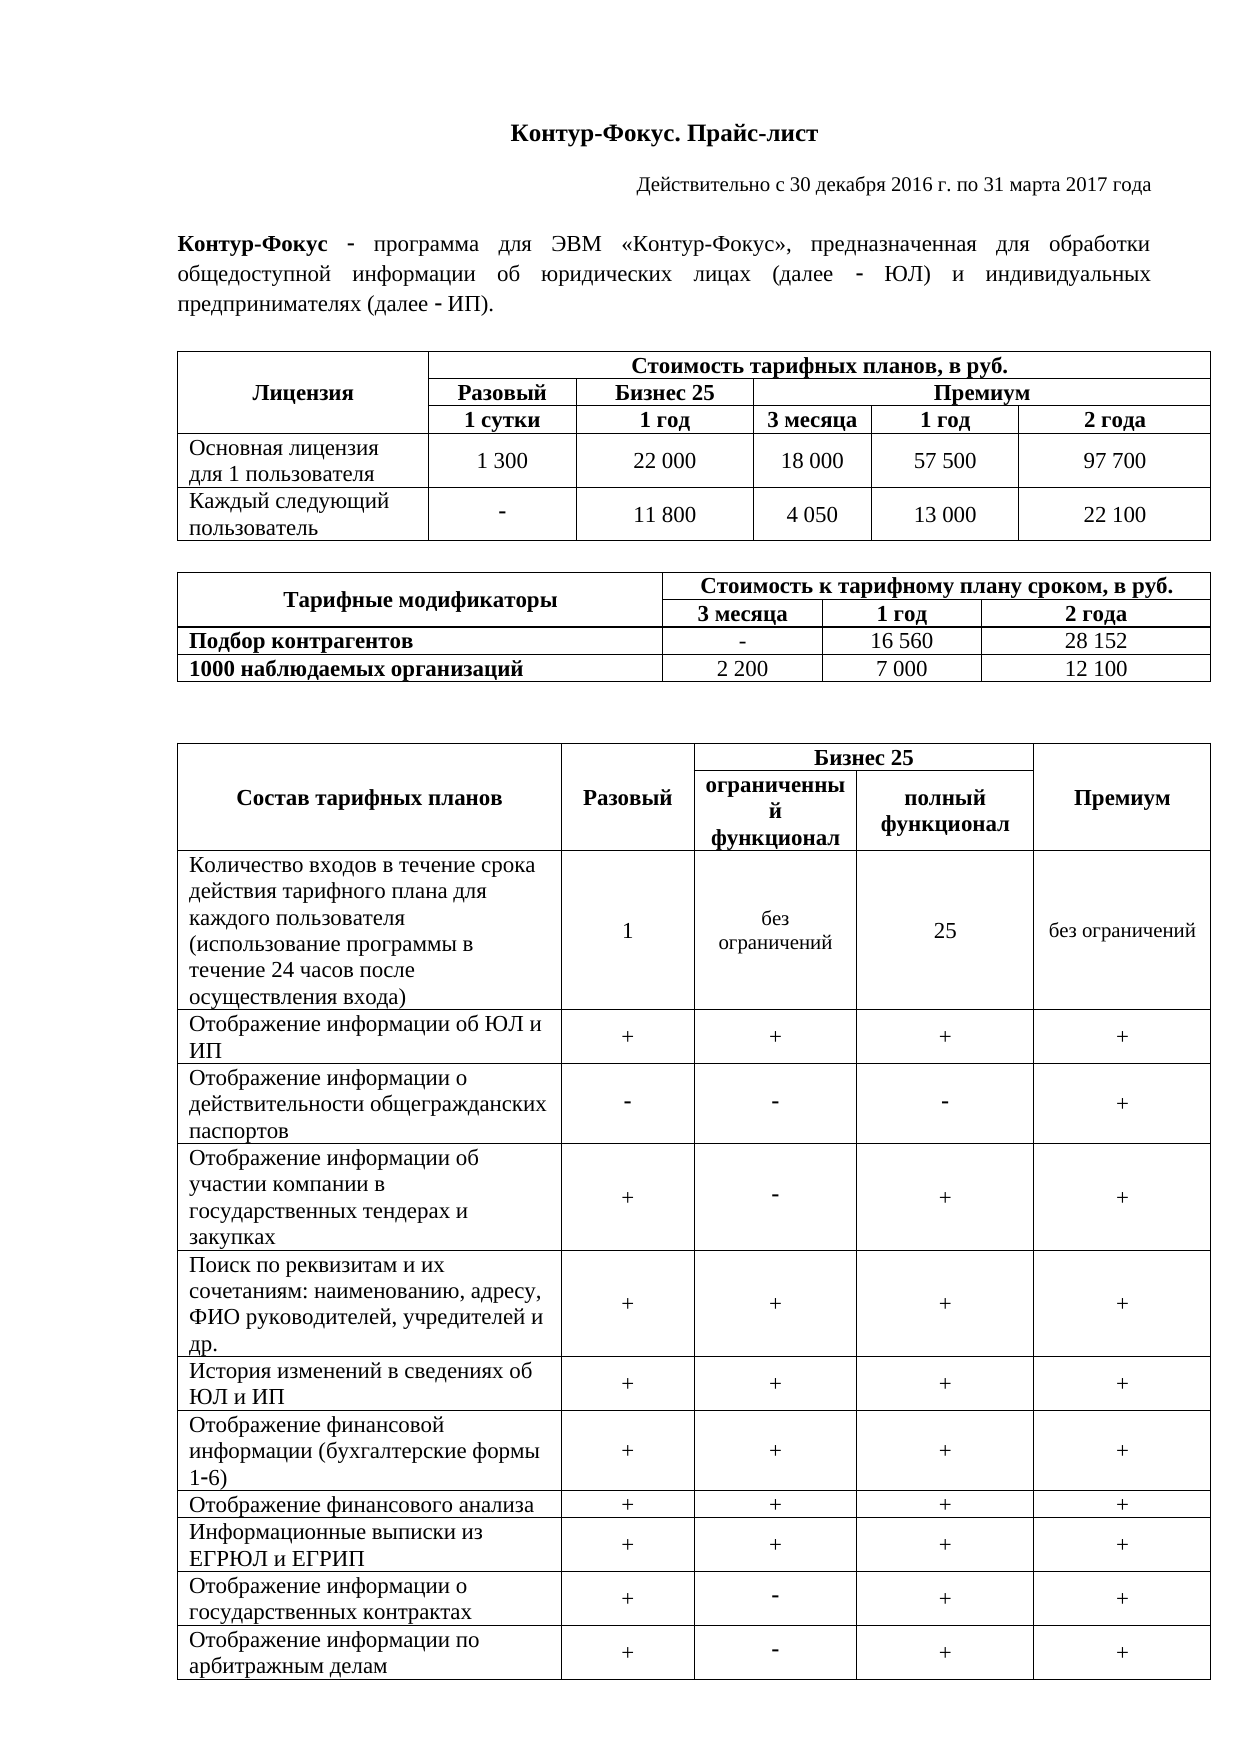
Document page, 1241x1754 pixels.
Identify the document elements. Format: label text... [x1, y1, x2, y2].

table_cell + [1034, 1064, 1210, 1143]
table_cell Отображение информации о действительности общегражданских паспортов [178, 1064, 561, 1143]
table_cell Отображение финансового анализа [178, 1491, 561, 1517]
table_cell + [857, 1010, 1033, 1063]
table_cell + [857, 1251, 1033, 1356]
table_cell + [562, 1144, 694, 1249]
table_cell + [562, 1411, 694, 1490]
table_cell 2 200 [663, 655, 822, 681]
table_cell + [1034, 1626, 1210, 1678]
table_cell Отображение финансовой информации (бухгалтерские формы 16) [178, 1411, 561, 1490]
table_cell [562, 1064, 694, 1143]
table_cell + [857, 1411, 1033, 1490]
table_cell 3 месяца [663, 600, 822, 626]
table_cell Бизнес 25 [577, 379, 753, 405]
table_cell + [1034, 1411, 1210, 1490]
table_cell Отображение информации об ЮЛ и ИП [178, 1010, 561, 1063]
table_cell + [695, 1518, 856, 1571]
table_header Разовый [562, 744, 694, 850]
table_cell + [562, 1572, 694, 1625]
table_cell + [695, 1491, 856, 1517]
table_cell + [562, 1010, 694, 1063]
table_header Бизнес 25 [695, 744, 1033, 770]
table_cell [695, 1144, 856, 1249]
table_cell + [1034, 1144, 1210, 1249]
table_cell 16 560 [823, 628, 981, 654]
table_header Премиум [1034, 744, 1210, 850]
table_header Стоимость к тарифному плану сроком, в руб. [663, 573, 1210, 599]
table_cell 1000 наблюдаемых организаций [178, 655, 662, 681]
table_cell Премиум [754, 379, 1210, 405]
table_cell + [695, 1411, 856, 1490]
table_header Лицензия [178, 352, 428, 433]
text Контур-Фокус программа для ЭВМ «Контур-Фокус», предназначенная для обработки общедоступной информации об юридических лицах (далее ЮЛ) и индивидуальных предпринимателях (далее ИП). [177, 230, 1152, 317]
table_cell Разовый [429, 379, 576, 405]
table_cell + [857, 1572, 1033, 1625]
table_cell + [1034, 1491, 1210, 1517]
table_cell 3 месяца [754, 406, 871, 433]
table_cell 1 сутки [429, 406, 576, 433]
table_cell Информационные выписки из ЕГРЮЛ и ЕГРИП [178, 1518, 561, 1571]
table_cell + [1034, 1357, 1210, 1410]
table_cell полный функционал [857, 771, 1033, 850]
table_cell 13 000 [872, 488, 1018, 540]
text Контур-Фокус. Прайс-лист [177, 118, 1152, 147]
table_cell 4 050 [754, 488, 871, 540]
table_cell + [695, 1357, 856, 1410]
table_cell 1 год [577, 406, 753, 433]
table_cell 22 100 [1019, 488, 1210, 540]
table_cell Отображение информации об участии компании в государственных тендерах и закупках [178, 1144, 561, 1249]
table_cell 25 [857, 851, 1033, 1009]
table_cell - [663, 628, 822, 654]
table_cell 18 000 [754, 434, 871, 487]
text Действительно с 30 декабря 2016 г. по 31 марта 2017 года [177, 172, 1152, 196]
table_cell + [695, 1251, 856, 1356]
table_cell + [857, 1144, 1033, 1249]
table_header Состав тарифных планов [178, 744, 561, 850]
table_cell Основная лицензия для 1 пользователя [178, 434, 428, 487]
table_cell + [857, 1491, 1033, 1517]
table_cell + [857, 1626, 1033, 1678]
table_cell Каждый следующий пользователь [178, 488, 428, 540]
table_cell + [562, 1491, 694, 1517]
table_cell 1 [562, 851, 694, 1009]
table_header Тарифные модификаторы [178, 573, 662, 626]
table_cell ограниченный функционал [695, 771, 856, 850]
table_cell Поиск по реквизитам и их сочетаниям: наименованию, адресу, ФИО руководителей, учредителей и др. [178, 1251, 561, 1356]
table_cell 1 год [823, 600, 981, 626]
table_cell [695, 1572, 856, 1625]
table_cell + [562, 1251, 694, 1356]
table_cell без ограничений [695, 851, 856, 1009]
table_cell + [695, 1010, 856, 1063]
table_cell 97 700 [1019, 434, 1210, 487]
table_cell 11 800 [577, 488, 753, 540]
table_cell История изменений в сведениях об ЮЛ и ИП [178, 1357, 561, 1410]
table_cell Отображение информации по арбитражным делам [178, 1626, 561, 1678]
table_cell 28 152 [982, 628, 1210, 654]
table_cell без ограничений [1034, 851, 1210, 1009]
table_cell Подбор контрагентов [178, 628, 662, 654]
table_cell + [1034, 1010, 1210, 1063]
table_cell + [562, 1626, 694, 1678]
table_cell Отображение информации о государственных контрактах [178, 1572, 561, 1625]
table_cell + [1034, 1518, 1210, 1571]
table_cell 22 000 [577, 434, 753, 487]
table_cell 1 300 [429, 434, 576, 487]
table_cell 1 год [872, 406, 1018, 433]
table_cell 2 года [1019, 406, 1210, 433]
table_cell + [1034, 1251, 1210, 1356]
table_cell + [562, 1357, 694, 1410]
table_cell [857, 1064, 1033, 1143]
table_cell 12 100 [982, 655, 1210, 681]
table_cell 57 500 [872, 434, 1018, 487]
table_cell + [1034, 1572, 1210, 1625]
table_cell + [857, 1518, 1033, 1571]
table_cell [429, 488, 576, 540]
table_cell 2 года [982, 600, 1210, 626]
table_header Стоимость тарифных планов, в руб. [429, 352, 1210, 378]
table_cell [695, 1064, 856, 1143]
table_cell [695, 1626, 856, 1678]
table_cell + [562, 1518, 694, 1571]
table_cell Количество входов в течение срока действия тарифного плана для каждого пользователя (использование программы в течение 24 часов после осуществления входа) [178, 851, 561, 1009]
table_cell + [857, 1357, 1033, 1410]
table_cell 7 000 [823, 655, 981, 681]
